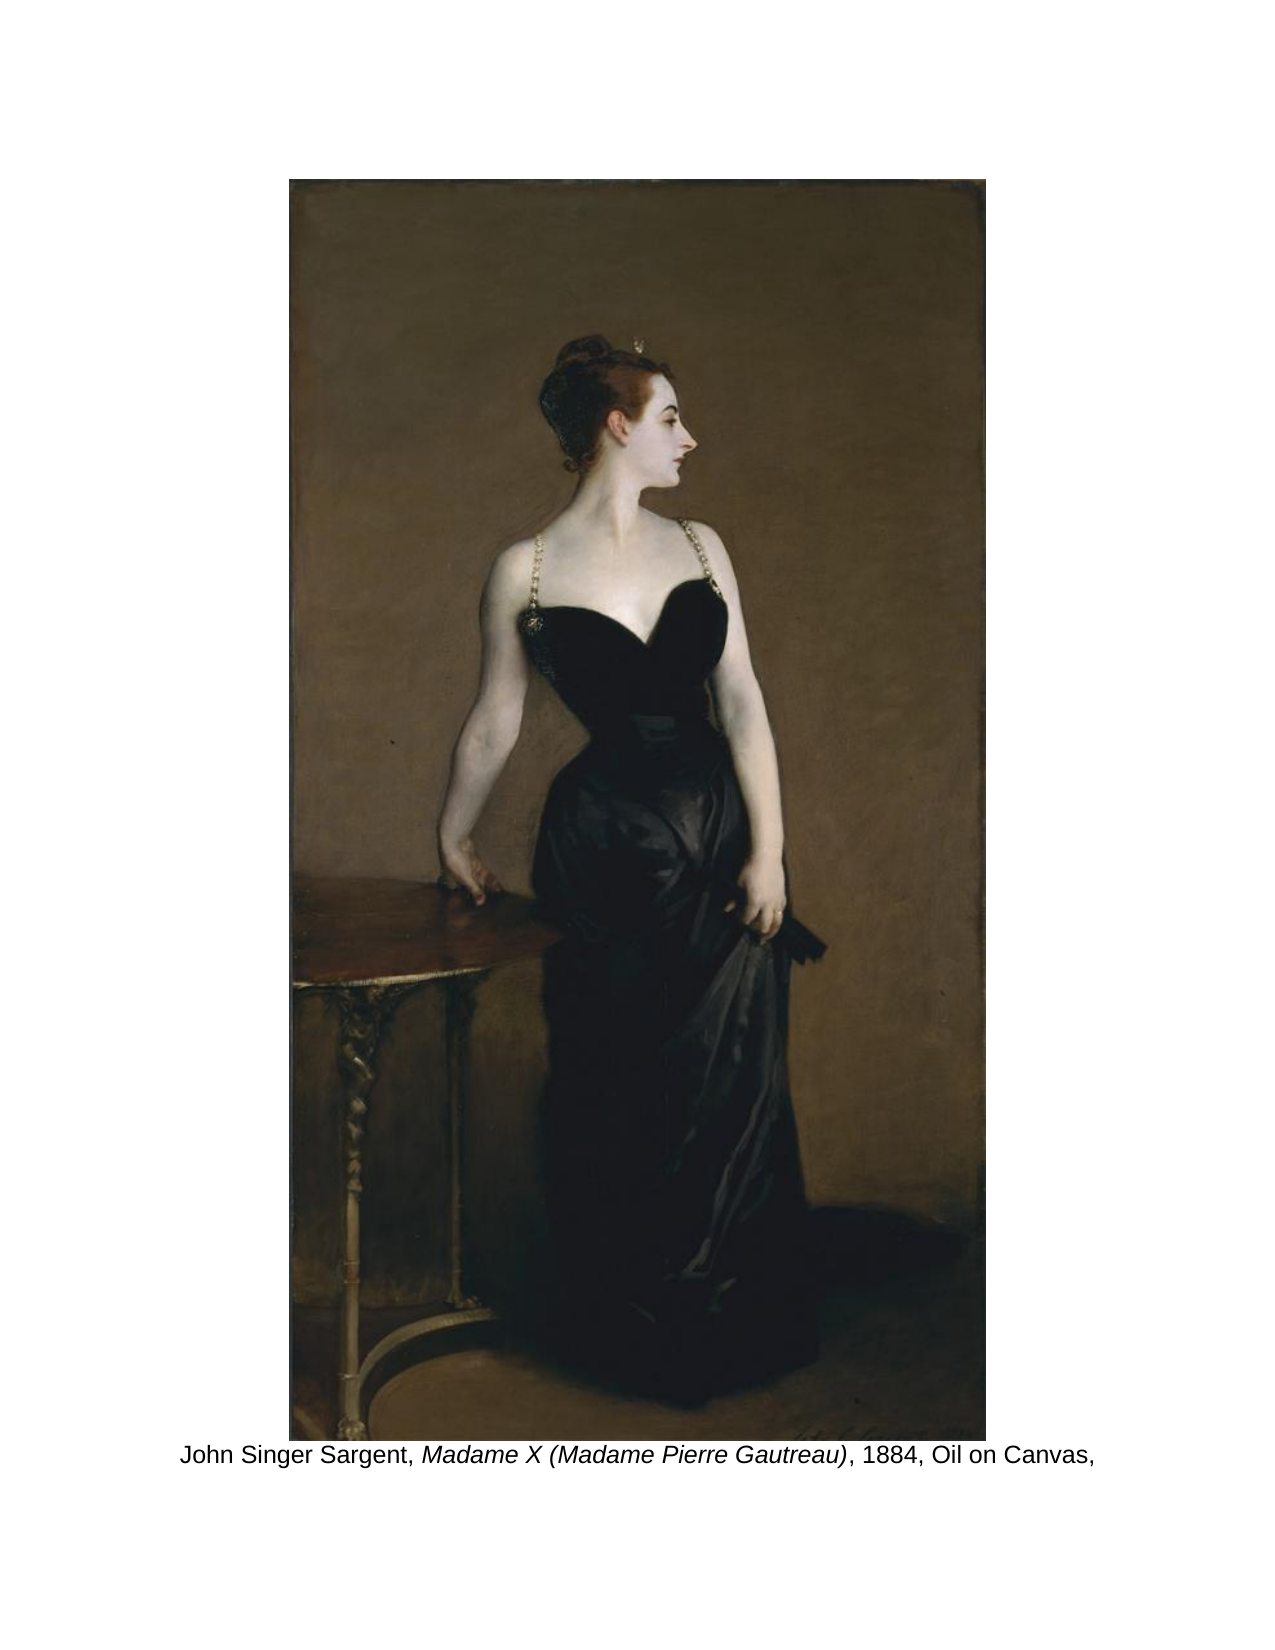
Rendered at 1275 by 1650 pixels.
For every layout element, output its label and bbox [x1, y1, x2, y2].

text [150, 179, 1125, 1469]
picture [289, 179, 986, 1441]
